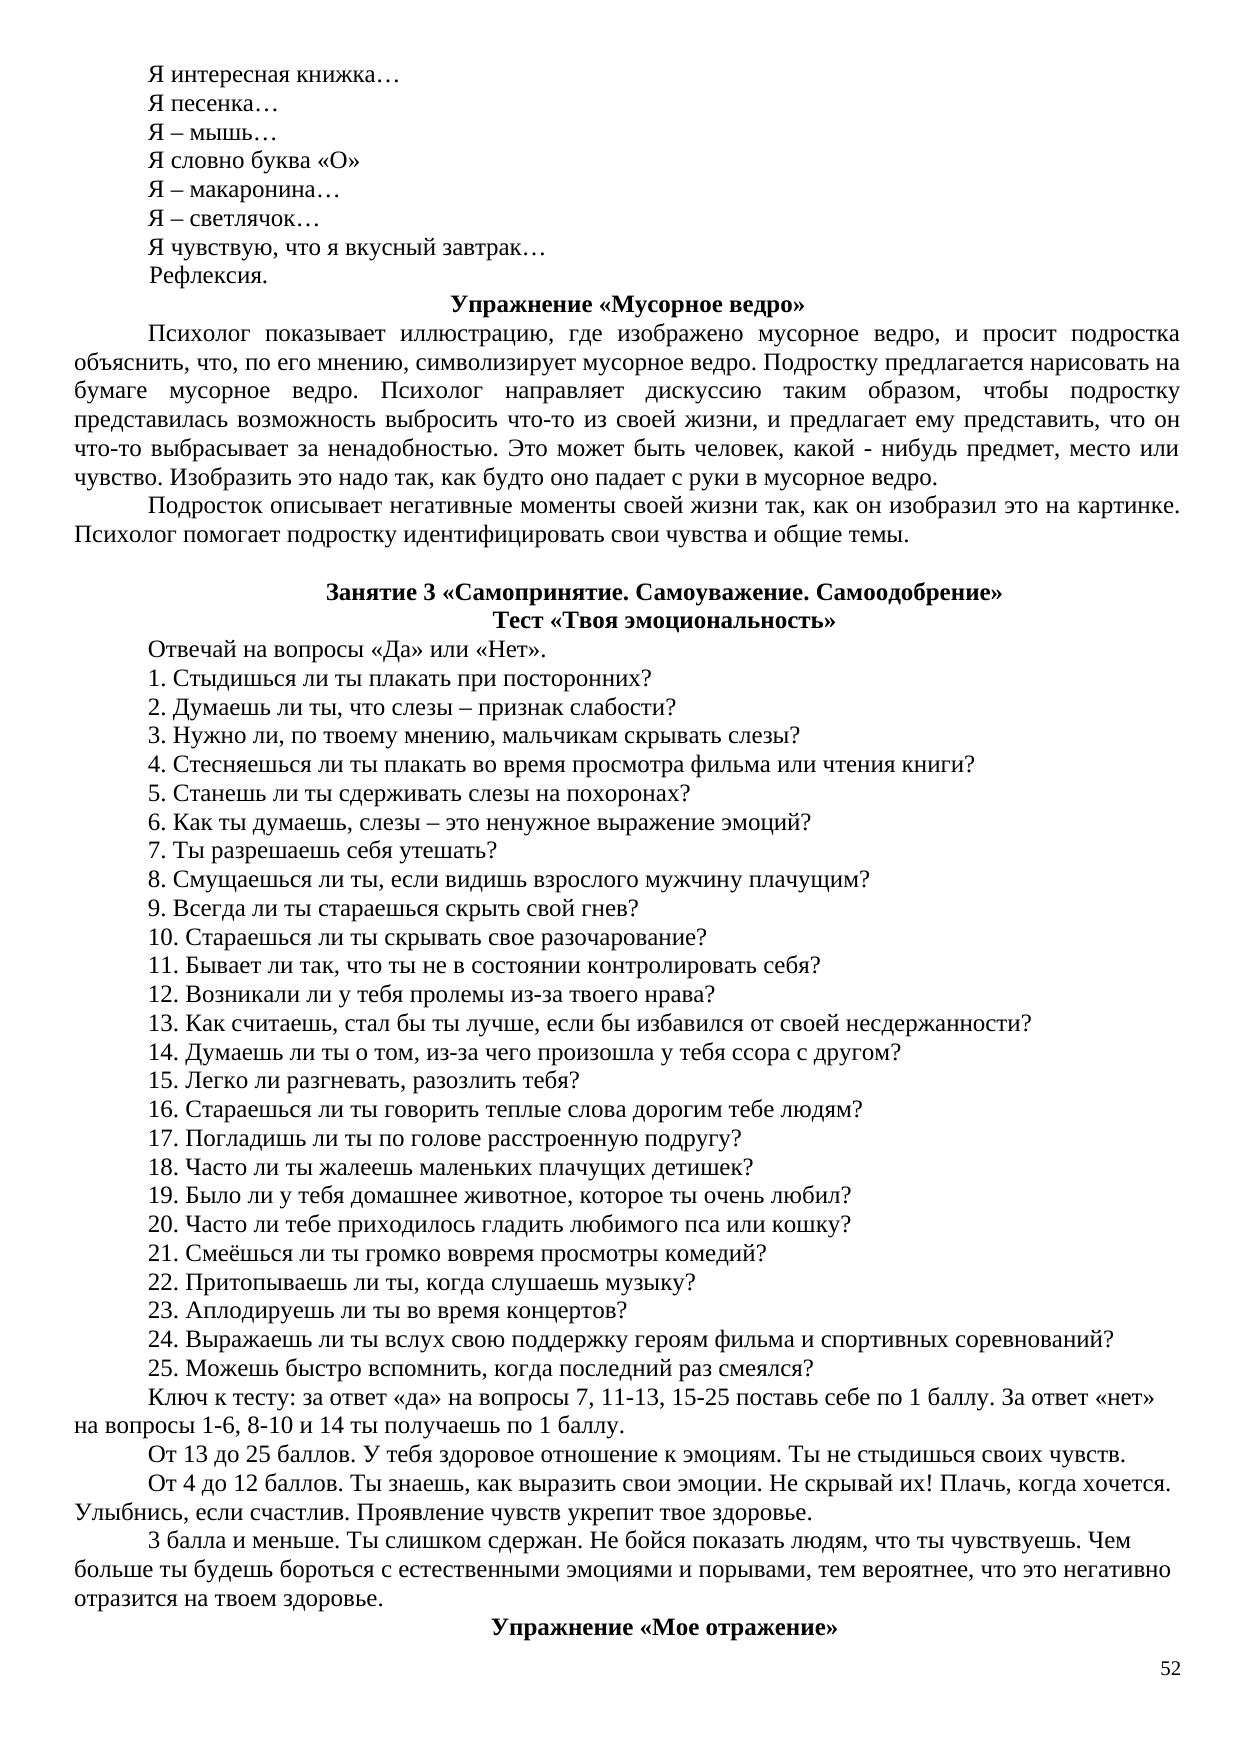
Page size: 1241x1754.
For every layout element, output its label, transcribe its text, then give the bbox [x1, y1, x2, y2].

text 24. Выражаешь ли ты вслух свою поддержку героям фильма и спортивных соревнований? [74, 1324, 1181, 1353]
text 10. Стараешься ли ты скрывать свое разочарование? [74, 922, 1181, 950]
text Я – мышь… [74, 117, 1181, 145]
text 23. Аплодируешь ли ты во время концертов? [74, 1295, 1181, 1324]
text 1. Стыдишься ли ты плакать при посторонних? [74, 663, 1181, 692]
text 5. Станешь ли ты сдерживать слезы на похоронах? [74, 778, 1181, 807]
text 14. Думаешь ли ты о том, из-за чего произошла у тебя ссора с другом? [74, 1037, 1181, 1065]
text 20. Часто ли тебе приходилось гладить любимого пса или кошку? [74, 1209, 1181, 1238]
text Я – светлячок… [74, 203, 1181, 232]
text 21. Смеёшься ли ты громко вовремя просмотры комедий? [74, 1238, 1181, 1267]
text 8. Смущаешься ли ты, если видишь взрослого мужчину плачущим? [74, 864, 1181, 893]
text 9. Всегда ли ты стараешься скрыть свой гнев? [74, 893, 1181, 922]
text 2. Думаешь ли ты, что слезы – признак слабости? [74, 692, 1181, 720]
text 7. Ты разрешаешь себя утешать? [74, 835, 1181, 864]
text От 4 до 12 баллов. Ты знаешь, как выразить свои эмоции. Не скрывай их! Плачь, когда хочется. Улыбнись, если счастлив. Проявление чувств укрепит твое здоровье. [74, 1468, 1181, 1525]
text Подросток описывает негативные моменты своей жизни так, как он изобразил это на картинке. Психолог помогает подростку идентифицировать свои чувства и общие темы. [74, 490, 1181, 548]
text 4. Стесняешься ли ты плакать во время просмотра фильма или чтения книги? [74, 749, 1181, 778]
text 6. Как ты думаешь, слезы – это ненужное выражение эмоций? [74, 807, 1181, 835]
text Тест «Твоя эмоциональность» [74, 605, 1181, 634]
text Психолог показывает иллюстрацию, где изображено мусорное ведро, и просит подростка объяснить, что, по его мнению, символизирует мусорное ведро. Подростку предлагается нарисовать на бумаге мусорное ведро. Психолог направляет дискуссию таким образом, чтобы подростку представилась возможность выбросить что-то из своей жизни, и предлагает ему представить, что он что-то выбрасывает за ненадобностью. Это может быть человек, какой - нибудь предмет, место или чувство. Изобразить это надо так, как будто оно падает с руки в мусорное ведро. [74, 318, 1181, 490]
text 25. Можешь быстро вспомнить, когда последний раз смеялся? [74, 1353, 1181, 1382]
text 15. Легко ли разгневать, разозлить тебя? [74, 1065, 1181, 1094]
text Упражнение «Мусорное ведро» [74, 289, 1181, 318]
text Рефлексия. [74, 260, 1181, 289]
text 19. Было ли у тебя домашнее животное, которое ты очень любил? [74, 1180, 1181, 1209]
text Ключ к тесту: за ответ «да» на вопросы 7, 11-13, 15-25 поставь себе по 1 баллу. За ответ «нет» на вопросы 1-6, 8-10 и 14 ты получаешь по 1 баллу. [74, 1382, 1181, 1439]
text Я песенка… [74, 88, 1181, 117]
text Я – макаронина… [74, 174, 1181, 203]
text Я чувствую, что я вкусный завтрак… [74, 232, 1181, 260]
text Занятие 3 «Самопринятие. Самоуважение. Самоодобрение» [74, 577, 1181, 605]
text Я интересная книжка… [74, 59, 1181, 88]
text 3 балла и меньше. Ты слишком сдержан. Не бойся показать людям, что ты чувствуешь. Чем больше ты будешь бороться с естественными эмоциями и порывами, тем вероятнее, что это негативно отразится на твоем здоровье. [74, 1525, 1181, 1612]
text 18. Часто ли ты жалеешь маленьких плачущих детишек? [74, 1152, 1181, 1180]
text 12. Возникали ли у тебя пролемы из-за твоего нрава? [74, 979, 1181, 1008]
text 22. Притопываешь ли ты, когда слушаешь музыку? [74, 1267, 1181, 1295]
text 11. Бывает ли так, что ты не в состоянии контролировать себя? [74, 950, 1181, 979]
text 16. Стараешься ли ты говорить теплые слова дорогим тебе людям? [74, 1094, 1181, 1123]
text Отвечай на вопросы «Да» или «Нет». [74, 634, 1181, 663]
text Я словно буква «О» [74, 145, 1181, 174]
text 13. Как считаешь, стал бы ты лучше, если бы избавился от своей несдержанности? [74, 1008, 1181, 1037]
text 3. Нужно ли, по твоему мнению, мальчикам скрывать слезы? [74, 720, 1181, 749]
text От 13 до 25 баллов. У тебя здоровое отношение к эмоциям. Ты не стыдишься своих чувств. [74, 1439, 1181, 1468]
text Упражнение «Мое отражение» [74, 1612, 1181, 1640]
text 17. Погладишь ли ты по голове расстроенную подругу? [74, 1123, 1181, 1152]
